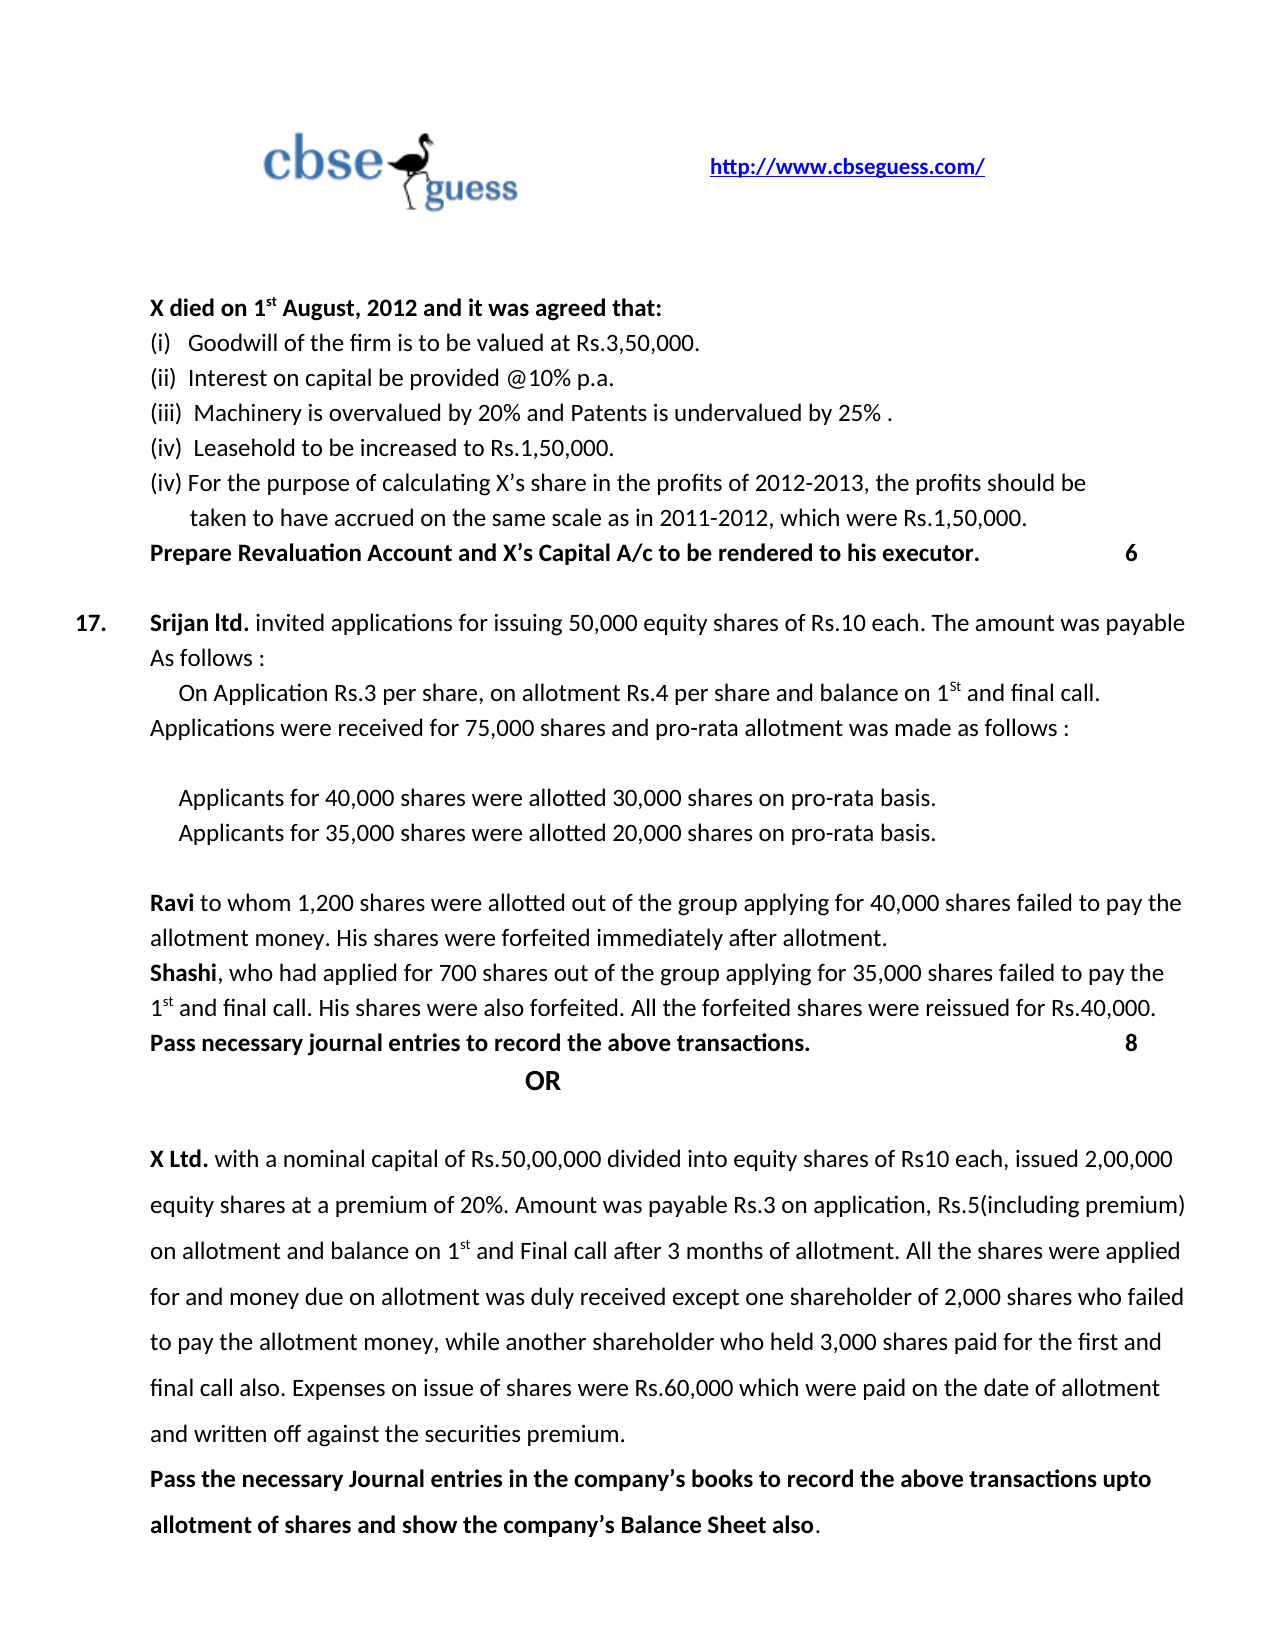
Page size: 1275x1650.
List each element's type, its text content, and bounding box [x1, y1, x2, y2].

text X Ltd. with a nominal capital of Rs.50,00,000 divided into equity shares of Rs10 each, issued 2,00,000 equity shares at a premium of 20%. Amount was payable Rs.3 on application, Rs.5(including premium) on allotment and balance on 1st and Final call after 3 months of allotment. All the shares were applied for and money due on allotment was duly received except one shareholder of 2,000 shares who failed to pay the allotment money, while another shareholder who held 3,000 shares paid for the first and final call also. Expenses on issue of shares were Rs.60,000 which were paid on the date of allotment and written off against the securities premium. [150, 1143, 1200, 1448]
text Pass necessary journal entries to record the above transactions. 8 [150, 1027, 1200, 1057]
text Shashi, who had applied for 700 shares out of the group applying for 35,000 shares failed to pay the [150, 957, 1200, 987]
text Prepare Revaluation Account and X’s Capital A/c to be rendered to his executor. 6 [150, 537, 1200, 567]
text As follows : [75, 642, 1200, 672]
text X died on 1st August, 2012 and it was agreed that: [150, 292, 1200, 322]
text (iv) For the purpose of calculating X’s share in the profits of 2012-2013, the profits should be [150, 467, 1200, 497]
text 1st and final call. His shares were also forfeited. All the forfeited shares were reissued for Rs.40,000. [150, 992, 1200, 1022]
text On Application Rs.3 per share, on allotment Rs.4 per share and balance on 1St and final call. [75, 677, 1200, 707]
text Ravi to whom 1,200 shares were allotted out of the group applying for 40,000 shares failed to pay the [75, 887, 1200, 917]
text Applications were received for 75,000 shares and pro-rata allotment was made as follows : [75, 712, 1200, 742]
text Applicants for 35,000 shares were allotted 20,000 shares on pro-rata basis. [75, 817, 1200, 847]
text Applicants for 40,000 shares were allotted 30,000 shares on pro-rata basis. [75, 782, 1200, 812]
text taken to have accrued on the same scale as in 2011-2012, which were Rs.1,50,000. [150, 502, 1200, 532]
picture [221, 103, 563, 229]
text allotment money. His shares were forfeited immediately after allotment. [75, 922, 1200, 952]
text Pass the necessary Journal entries in the company’s books to record the above transactions upto allotment of shares and show the company’s Balance Sheet also. [150, 1464, 1200, 1540]
text (iii) Machinery is overvalued by 20% and Patents is undervalued by 25% . [150, 397, 1200, 427]
text (iv) Leasehold to be increased to Rs.1,50,000. [150, 432, 1200, 462]
text 17. Srijan ltd. invited applications for issuing 50,000 equity shares of Rs.10 each. The amount was payable [75, 607, 1200, 637]
text (ii) Interest on capital be provided @10% p.a. [150, 362, 1200, 392]
text (i) Goodwill of the firm is to be valued at Rs.3,50,000. [150, 327, 1200, 357]
text OR [150, 1062, 1200, 1097]
